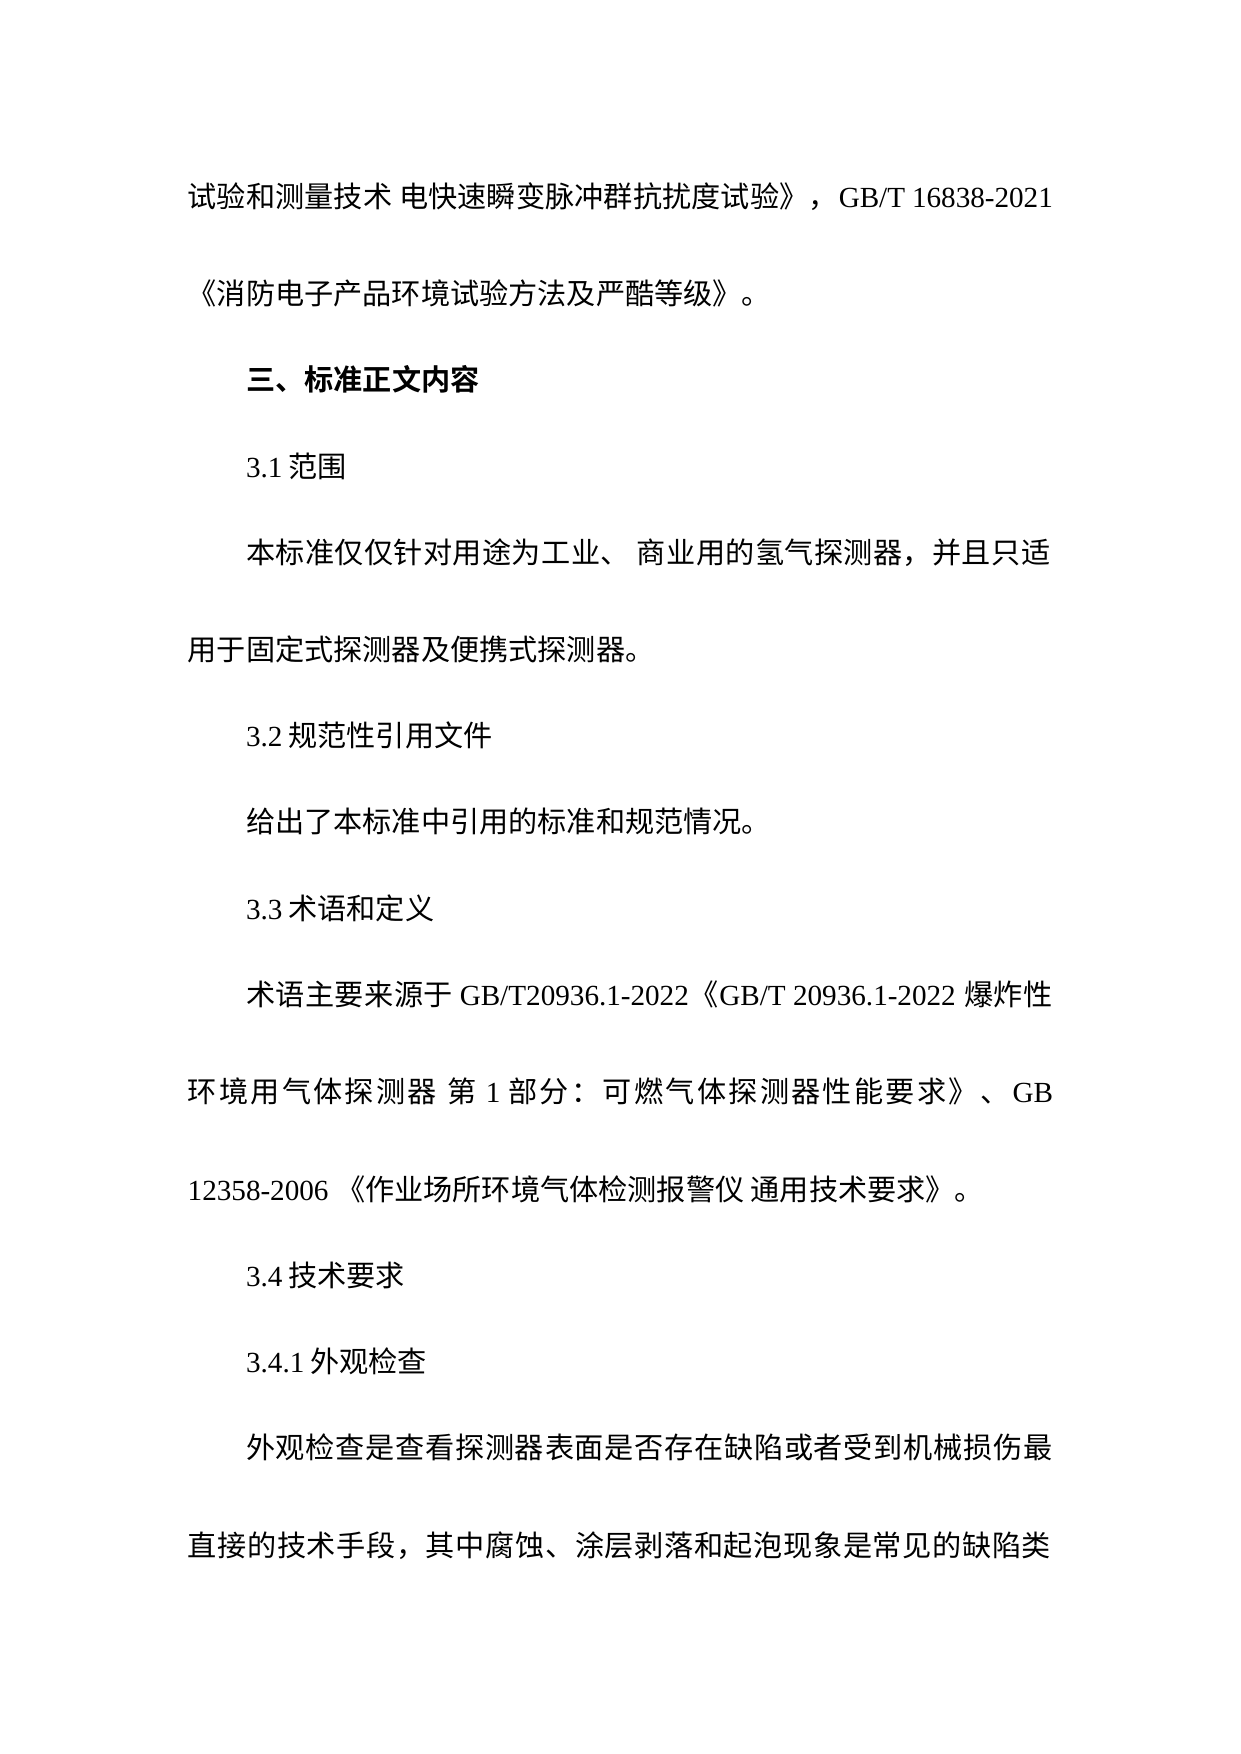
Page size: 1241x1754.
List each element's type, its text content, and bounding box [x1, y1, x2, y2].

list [187, 1413, 1053, 1576]
list 标准正文内容 [187, 346, 1053, 411]
list 3.4技术要求 [187, 1241, 1053, 1306]
list 给出了本标准中引用的标准和规范情况。 [187, 788, 1053, 853]
list 本标准仅仅针对用途为工业、 商业用的氢气探测器，并且只适用于固定式探测器及便携式探测器。 [187, 518, 1053, 680]
list 术语主要来源于GB/T20936.1-2022《GB/T 20936.1-2022 爆炸性环境用气体探测器 第1部分：可燃气体探测器性能要求》、GB 12358-2006 《作业场所环境气体检测报警仪 通用技术要求》。 [187, 960, 1053, 1220]
list 3.1范围 [187, 432, 1053, 497]
list 3.4.1外观检查 [187, 1327, 1053, 1392]
list 3.3术语和定义 [187, 874, 1053, 939]
list 3.2规范性引用文件 [187, 702, 1053, 767]
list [187, 162, 1053, 324]
